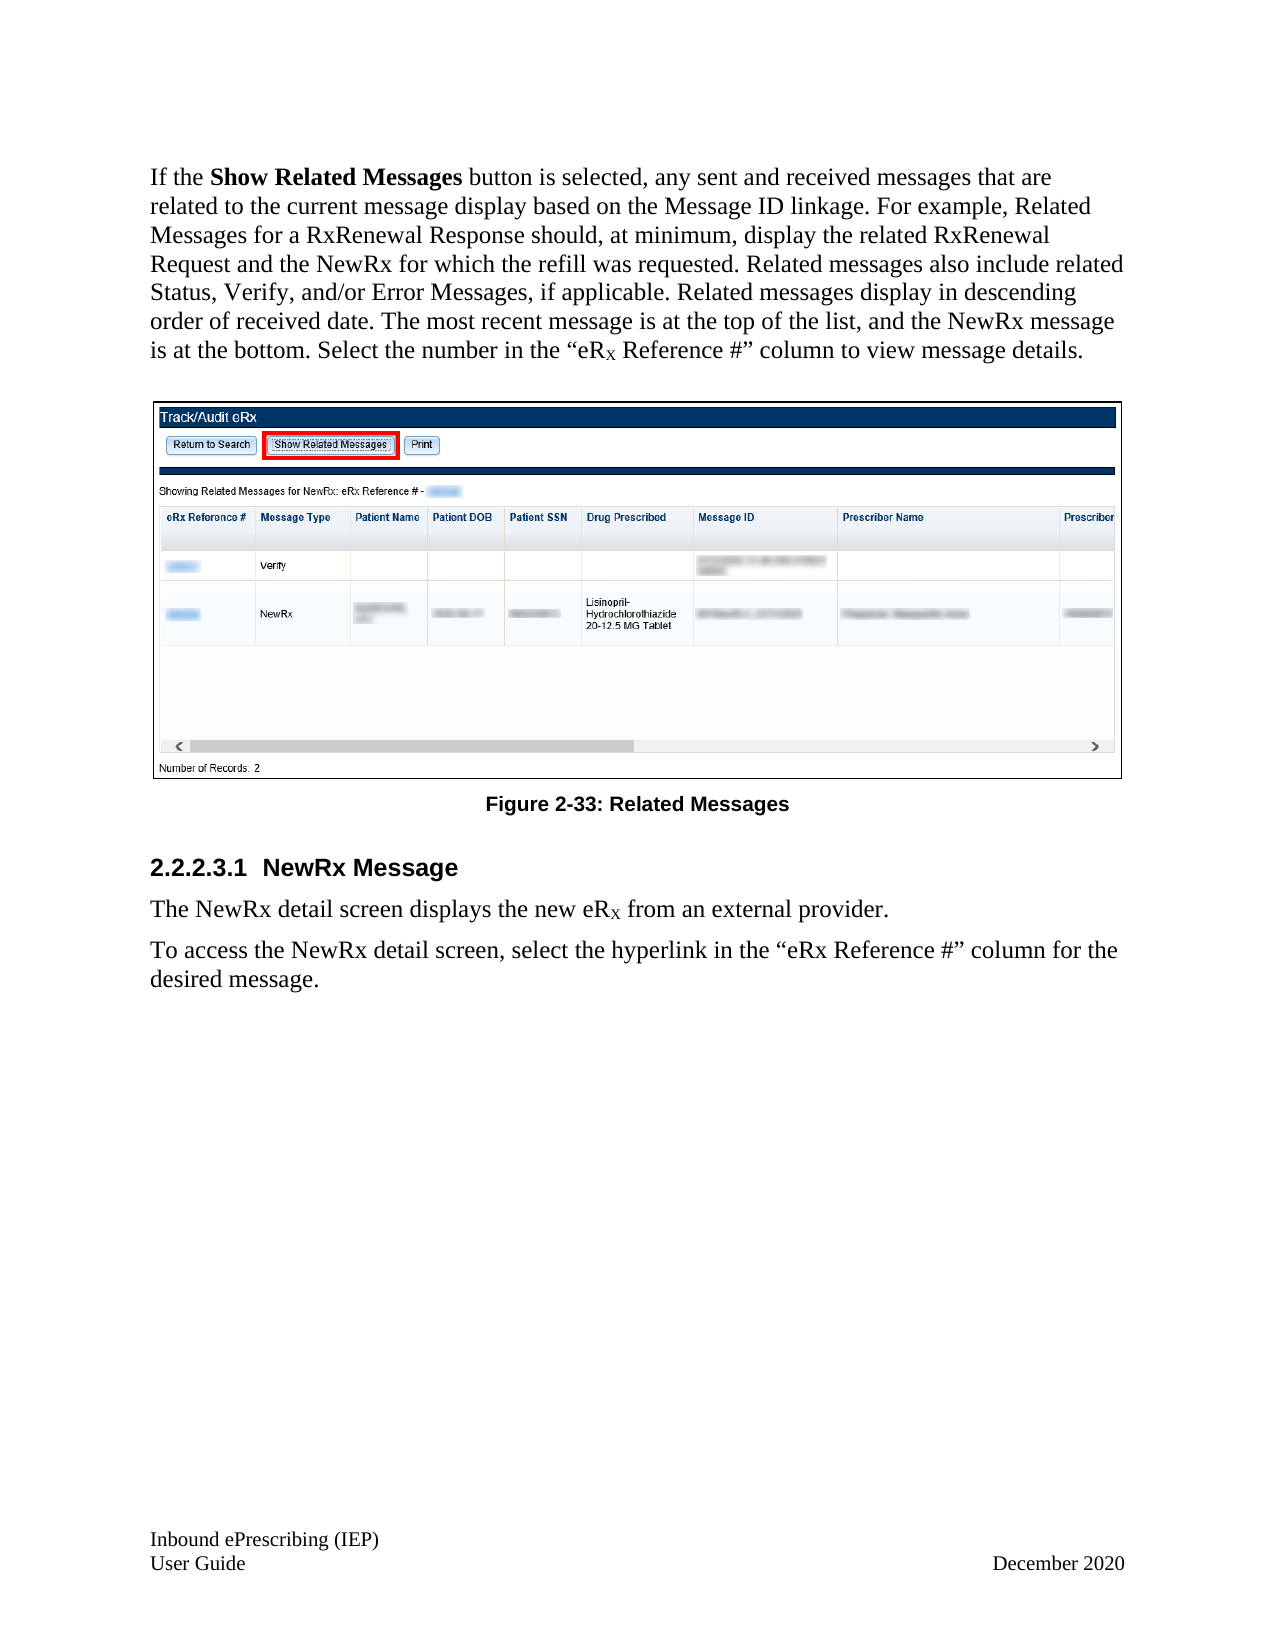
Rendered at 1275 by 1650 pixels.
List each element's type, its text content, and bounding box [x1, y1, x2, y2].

picture [154, 403, 1121, 778]
text The NewRx detail screen displays the new eRX from an external provider. [150, 894, 1125, 923]
subtitle NewRx Message [150, 853, 1125, 881]
text If the Show Related Messages button is selected, any sent and received messages that are related to the current message display based on the Message ID linkage. For example, Related Messages for a RxRenewal Response should, at minimum, display the related RxRenewal Request and the NewRx for which the refill was requested. Related messages also include related Status, Verify, and/or Error Messages, if applicable. Related messages display in descending order of received date. The most recent message is at the top of the list, and the NewRx message is at the bottom. Select the number in the “eRX Reference #” column to view message details. [150, 162, 1125, 364]
text To access the NewRx detail screen, select the hyperlink in the “eRx Reference #” column for the desired message. [150, 935, 1125, 993]
